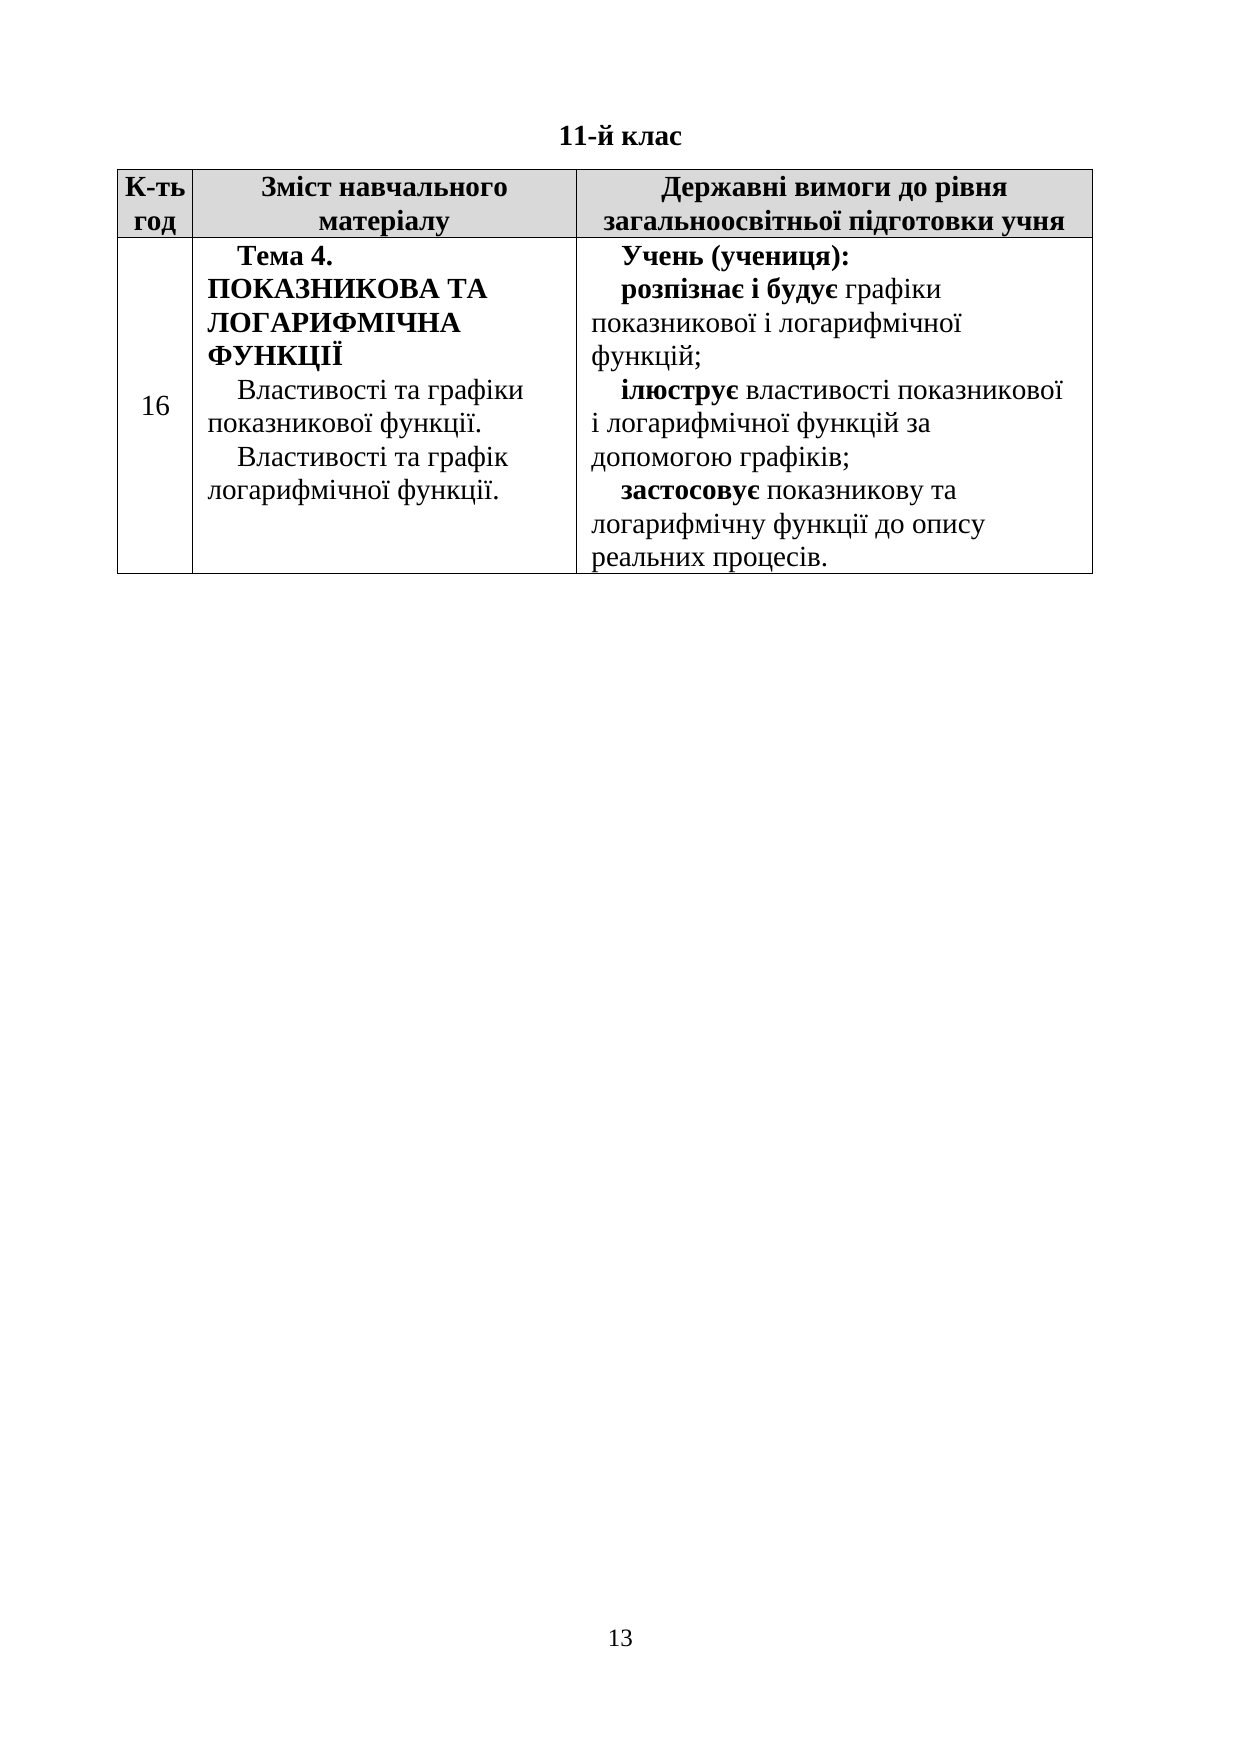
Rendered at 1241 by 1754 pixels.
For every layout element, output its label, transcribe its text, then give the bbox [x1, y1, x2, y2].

table_cell Тема 4. ПОКАЗНИКОВА ТА ЛОГАРИФМІЧНА ФУНКЦІЇ Властивості та графіки показникової функції. Властивості та графік логарифмічної функції. [193, 238, 576, 573]
table_cell Учень (учениця): розпізнає і будує графіки показникової і логарифмічної функцій; ілюструє властивості показникової і логарифмічної функцій за допомогою графіків; застосовує показникову та логарифмічну функції до опису реальних процесів. [577, 238, 1092, 573]
table_cell 16 [118, 238, 192, 573]
table_header Зміст навчального матеріалу [193, 170, 576, 237]
table_header Державні вимоги до рівня загальноосвітньої підготовки учня [577, 170, 1092, 237]
table_header К-ть год [118, 170, 192, 237]
text 11-й клас [118, 118, 1122, 152]
